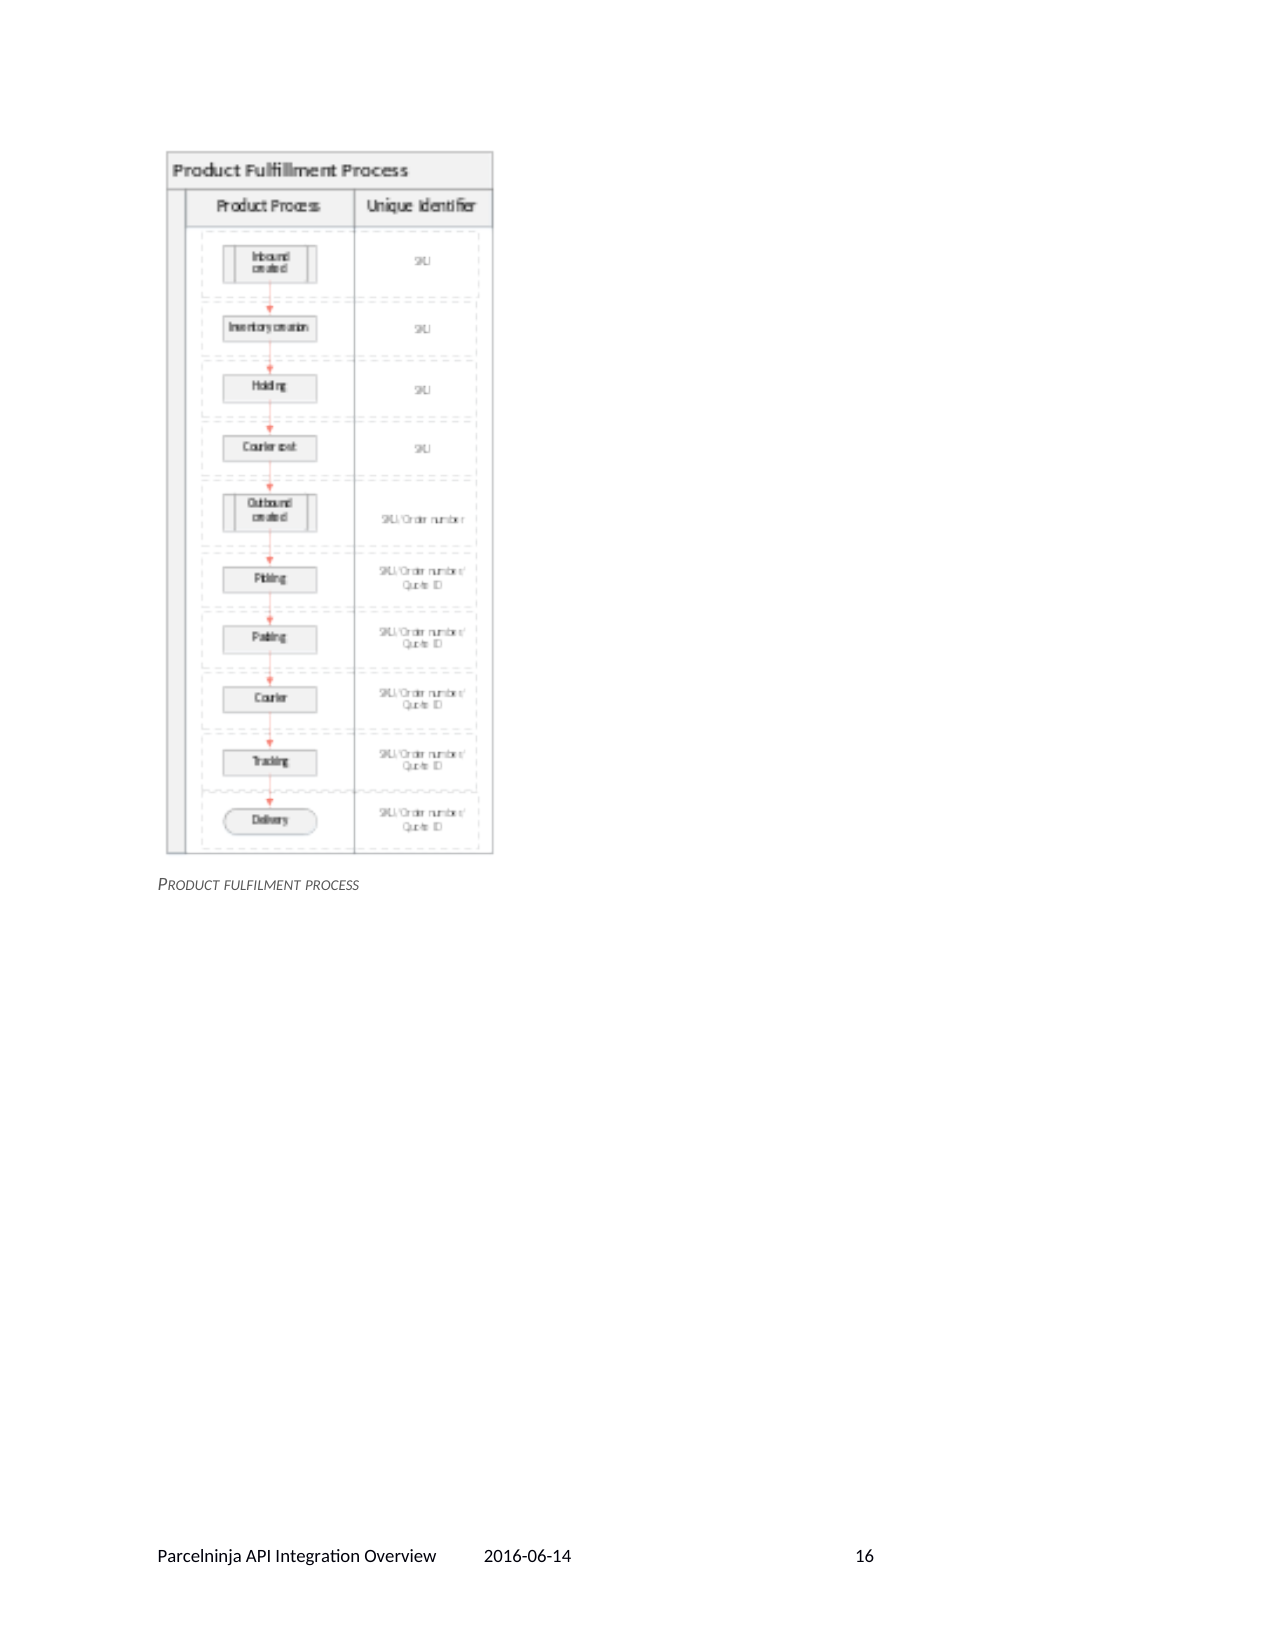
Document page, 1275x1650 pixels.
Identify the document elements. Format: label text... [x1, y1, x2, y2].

text Product fulfilment process [157, 872, 1117, 895]
